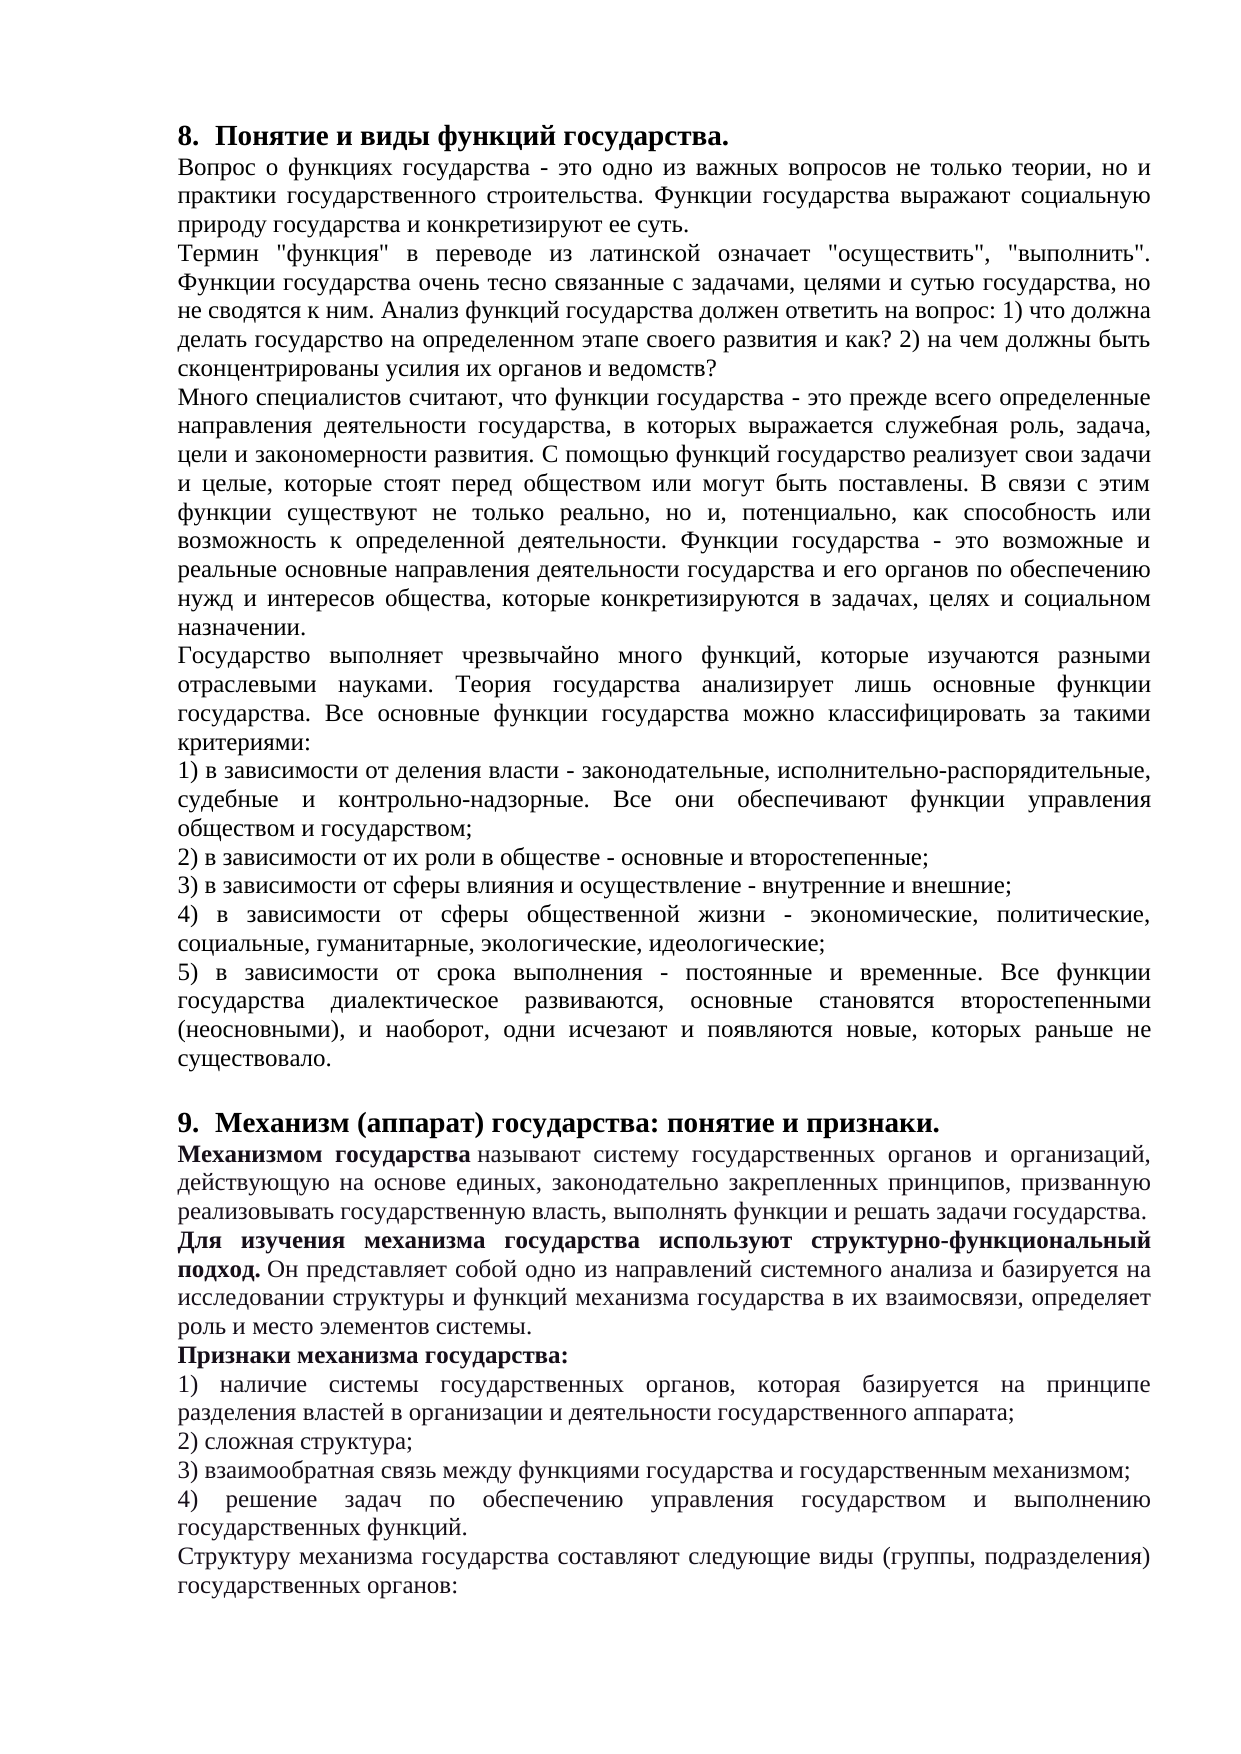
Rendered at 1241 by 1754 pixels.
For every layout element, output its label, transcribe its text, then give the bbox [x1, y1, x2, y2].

text Государство выполняет чрезвычайно много функций, которые изучаются разными отраслевыми науками. Теория государства анализирует лишь основные функции государства. Все основные функции государства можно классифицировать за такими критериями: [177, 640, 1152, 755]
text Термин "функция" в переводе из латинской означает "осуществить", "выполнить". Функции государства очень тесно связанные с задачами, целями и сутью государства, но не сводятся к ним. Анализ функций государства должен ответить на вопрос: 1) что должна делать государство на определенном этапе своего развития и как? 2) на чем должны быть сконцентрированы усилия их органов и ведомств? [177, 238, 1152, 382]
text 3) взаимообратная связь между функциями государства и государственным механизмом; [177, 1455, 1152, 1484]
text Структуру механизма государства составляют следующие виды (группы, подразделения) государственных органов: [177, 1541, 1152, 1599]
text 5) в зависимости от срока выполнения - постоянные и временные. Все функции государства диалектическое развиваются, основные становятся второстепенными (неосновными), и наоборот, одни исчезают и появляются новые, которых раньше не существовало. [177, 957, 1152, 1072]
text Вопрос о функциях государства - это одно из важных вопросов не только теории, но и практики государственного строительства. Функции государства выражают социальную природу государства и конкретизируют ее суть. [177, 152, 1152, 238]
text 1) в зависимости от деления власти - законодательные, исполнительно-распорядительные, судебные и контрольно-надзорные. Все они обеспечивают функции управления обществом и государством; [177, 755, 1152, 842]
text 1) наличие системы государственных органов, которая базируется на принципе разделения властей в организации и деятельности государственного аппарата; [177, 1369, 1152, 1426]
list Механизм (аппарат) государства: понятие и признаки. [177, 1105, 1152, 1139]
text 3) в зависимости от сферы влияния и осуществление - внутренние и внешние; [177, 870, 1152, 899]
text 4) решение задач по обеспечению управления государством и выполнению государственных функций. [177, 1484, 1152, 1541]
text Для изучения механизма государства используют структурно-функциональный подход. Он представляет собой одно из направлений системного анализа и базируется на исследовании структуры и функций механизма государства в их взаимосвязи, определяет роль и место элементов системы. [177, 1225, 1152, 1340]
text 2) сложная структура; [177, 1426, 1152, 1455]
text Механизмом государства называют систему государственных органов и организаций, действующую на основе единых, законодательно закрепленных принципов, призванную реализовывать государственную власть, выполнять функции и решать задачи государства. [177, 1139, 1152, 1225]
list Понятие и виды функций государства. [177, 118, 1152, 152]
text 4) в зависимости от сферы общественной жизни - экономические, политические, социальные, гуманитарные, экологические, идеологические; [177, 899, 1152, 957]
text Признаки механизма государства: [177, 1340, 1152, 1369]
text Много специалистов считают, что функции государства - это прежде всего определенные направления деятельности государства, в которых выражается служебная роль, задача, цели и закономерности развития. С помощью функций государство реализует свои задачи и целые, которые стоят перед обществом или могут быть поставлены. В связи с этим функции существуют не только реально, но и, потенциально, как способность или возможность к определенной деятельности. Функции государства - это возможные и реальные основные направления деятельности государства и его органов по обеспечению нужд и интересов общества, которые конкретизируются в задачах, целях и социальном назначении. [177, 382, 1152, 640]
text 2) в зависимости от их роли в обществе - основные и второстепенные; [177, 842, 1152, 870]
